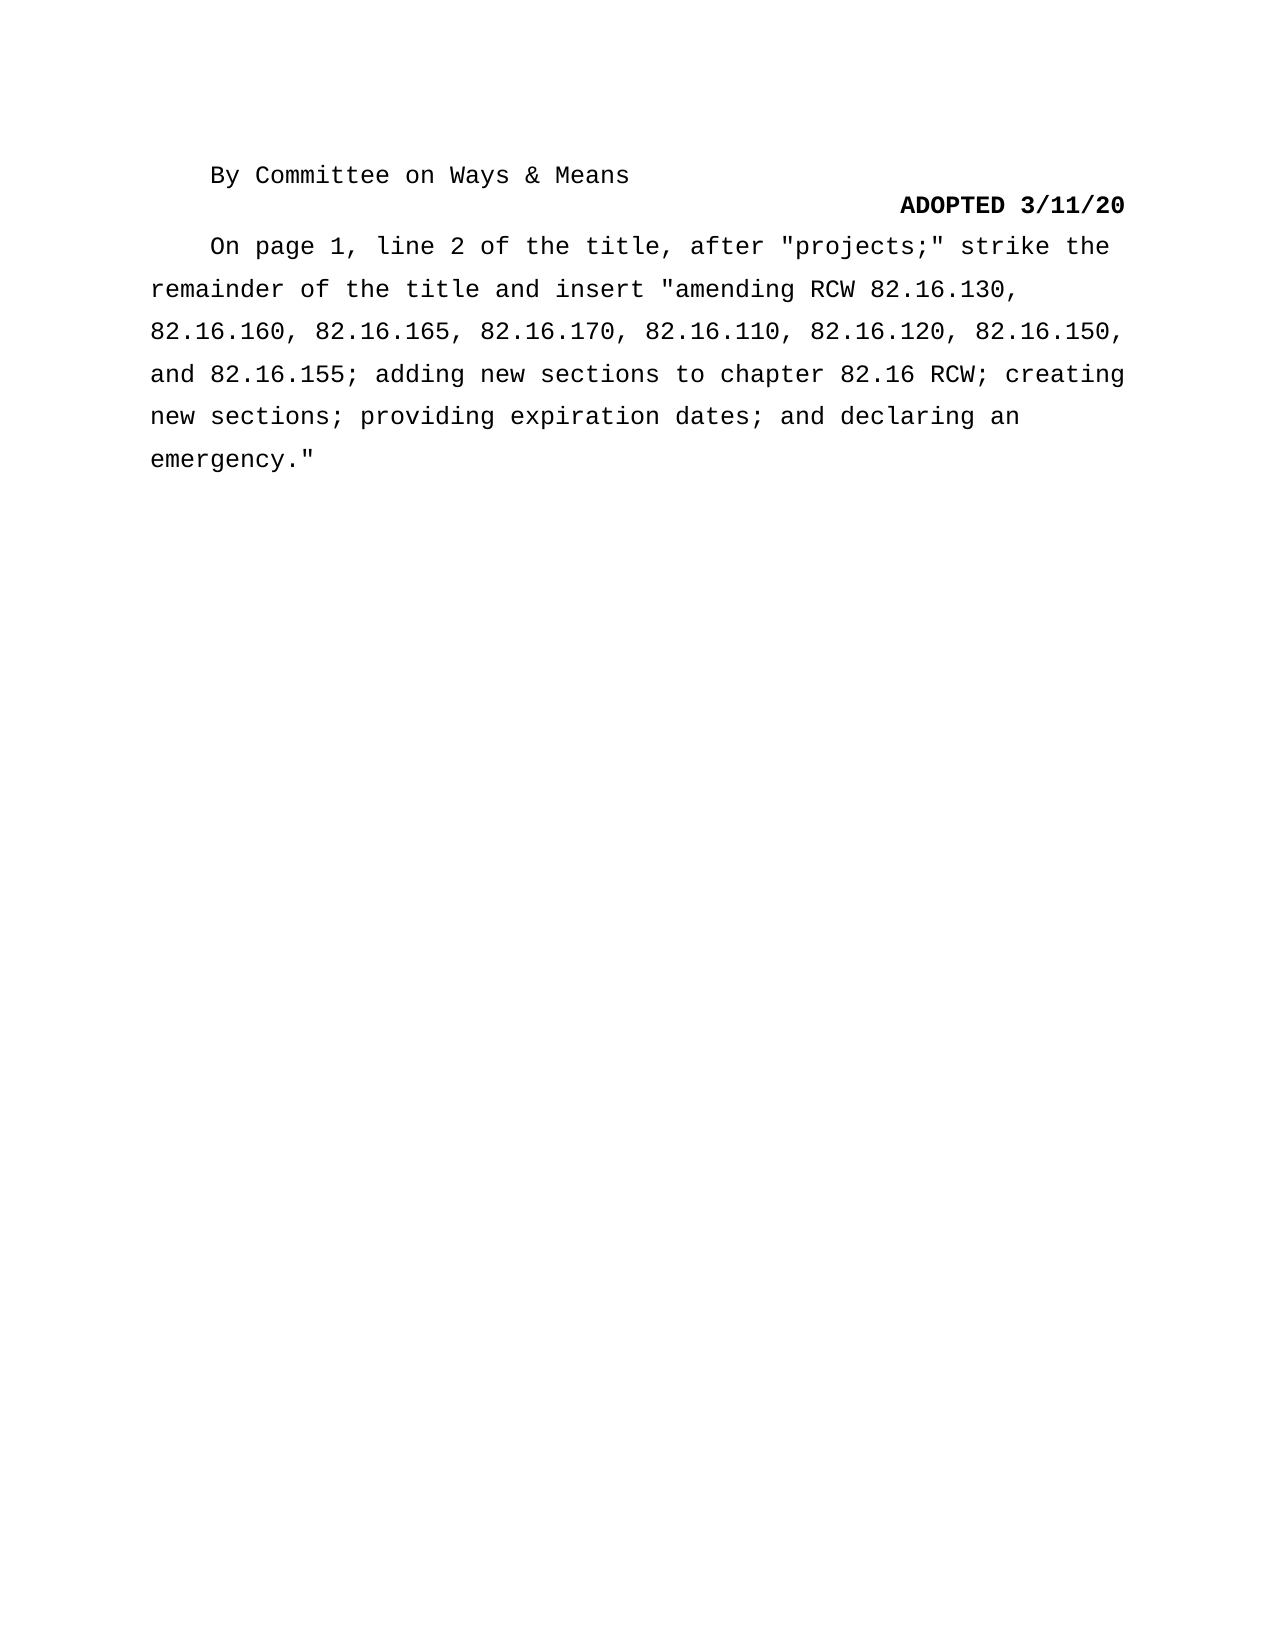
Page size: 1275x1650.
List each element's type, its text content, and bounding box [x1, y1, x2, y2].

text By Committee on Ways & Means [150, 150, 1125, 192]
text ADOPTED 3/11/20 [150, 192, 1125, 221]
text On page 1, line 2 of the title, after "projects;" strike the remainder of the title and insert "amending RCW 82.16.130, 82.16.160, 82.16.165, 82.16.170, 82.16.110, 82.16.120, 82.16.150, and 82.16.155; adding new sections to chapter 82.16 RCW; creating new sections; providing expiration dates; and declaring an emergency." [150, 221, 1125, 476]
